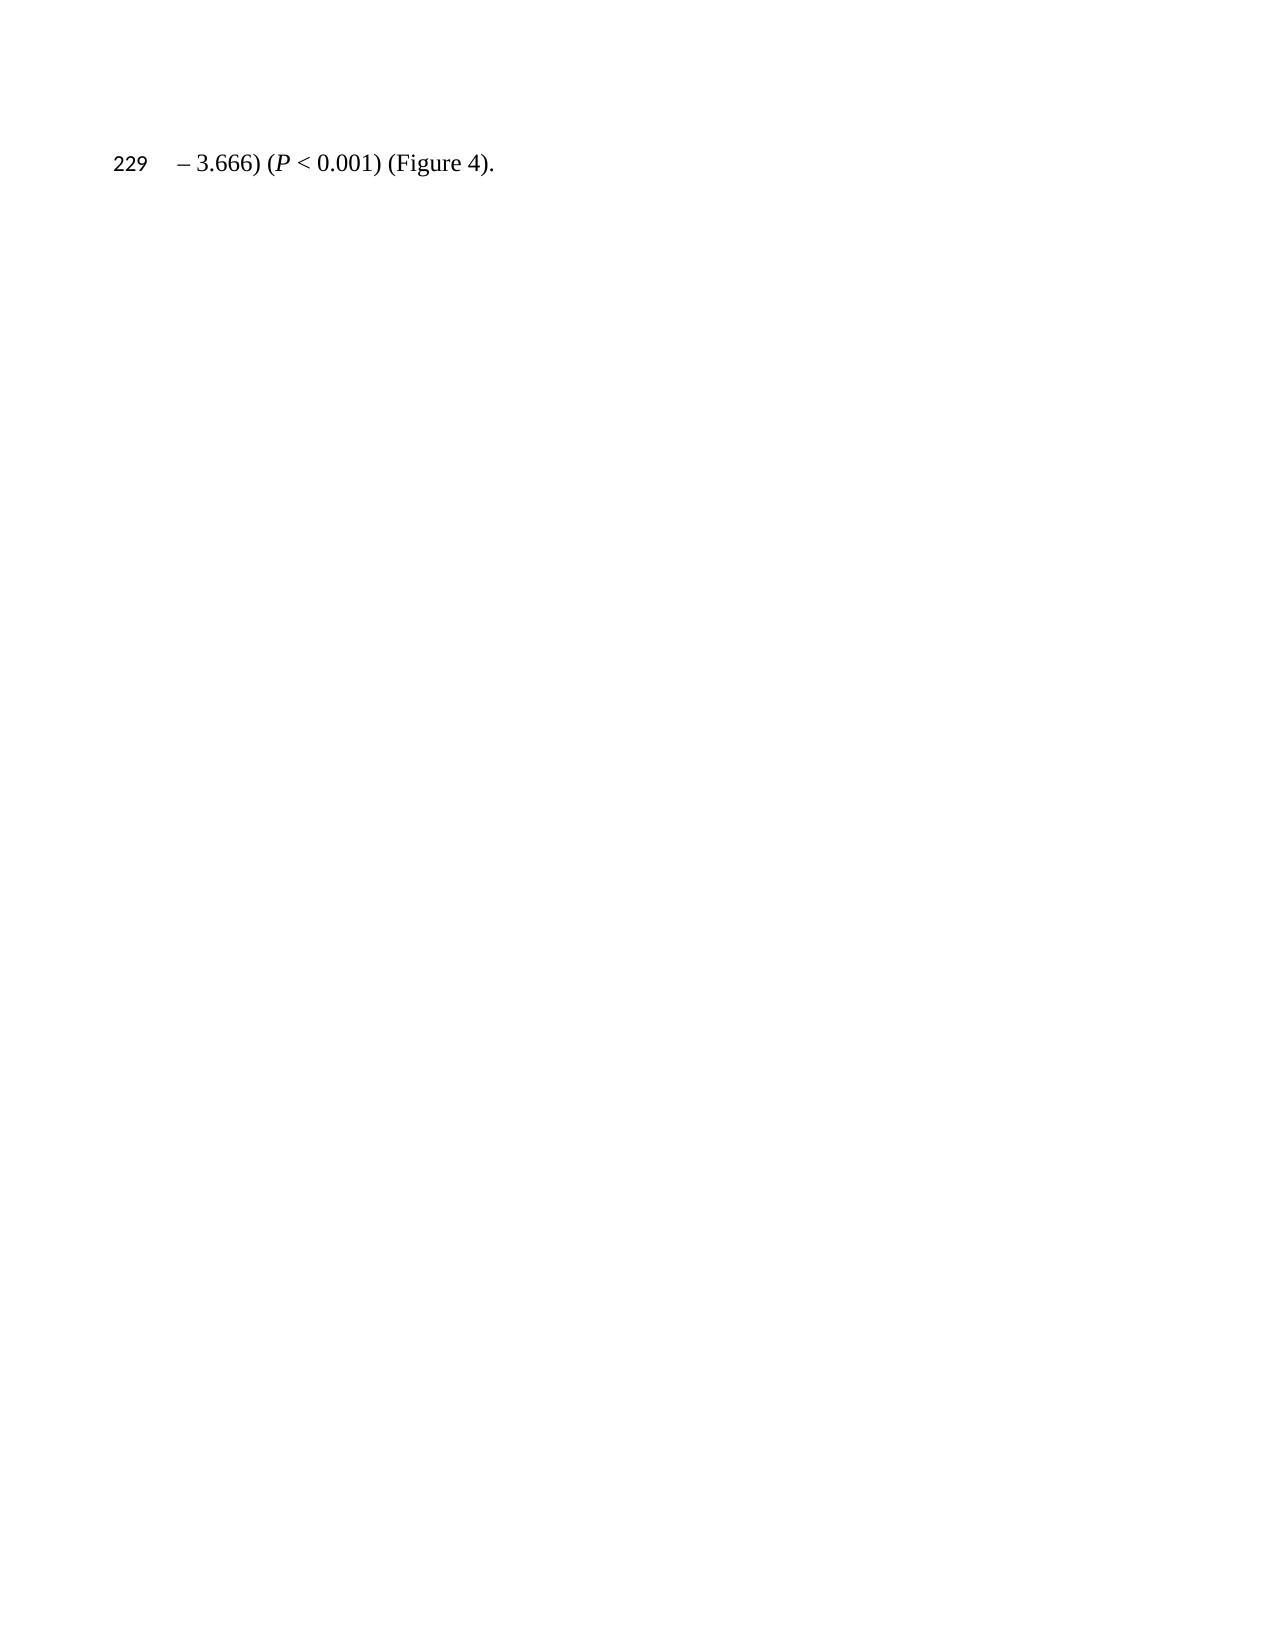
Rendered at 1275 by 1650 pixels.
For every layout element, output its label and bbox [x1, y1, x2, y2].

text [177, 148, 1098, 176]
